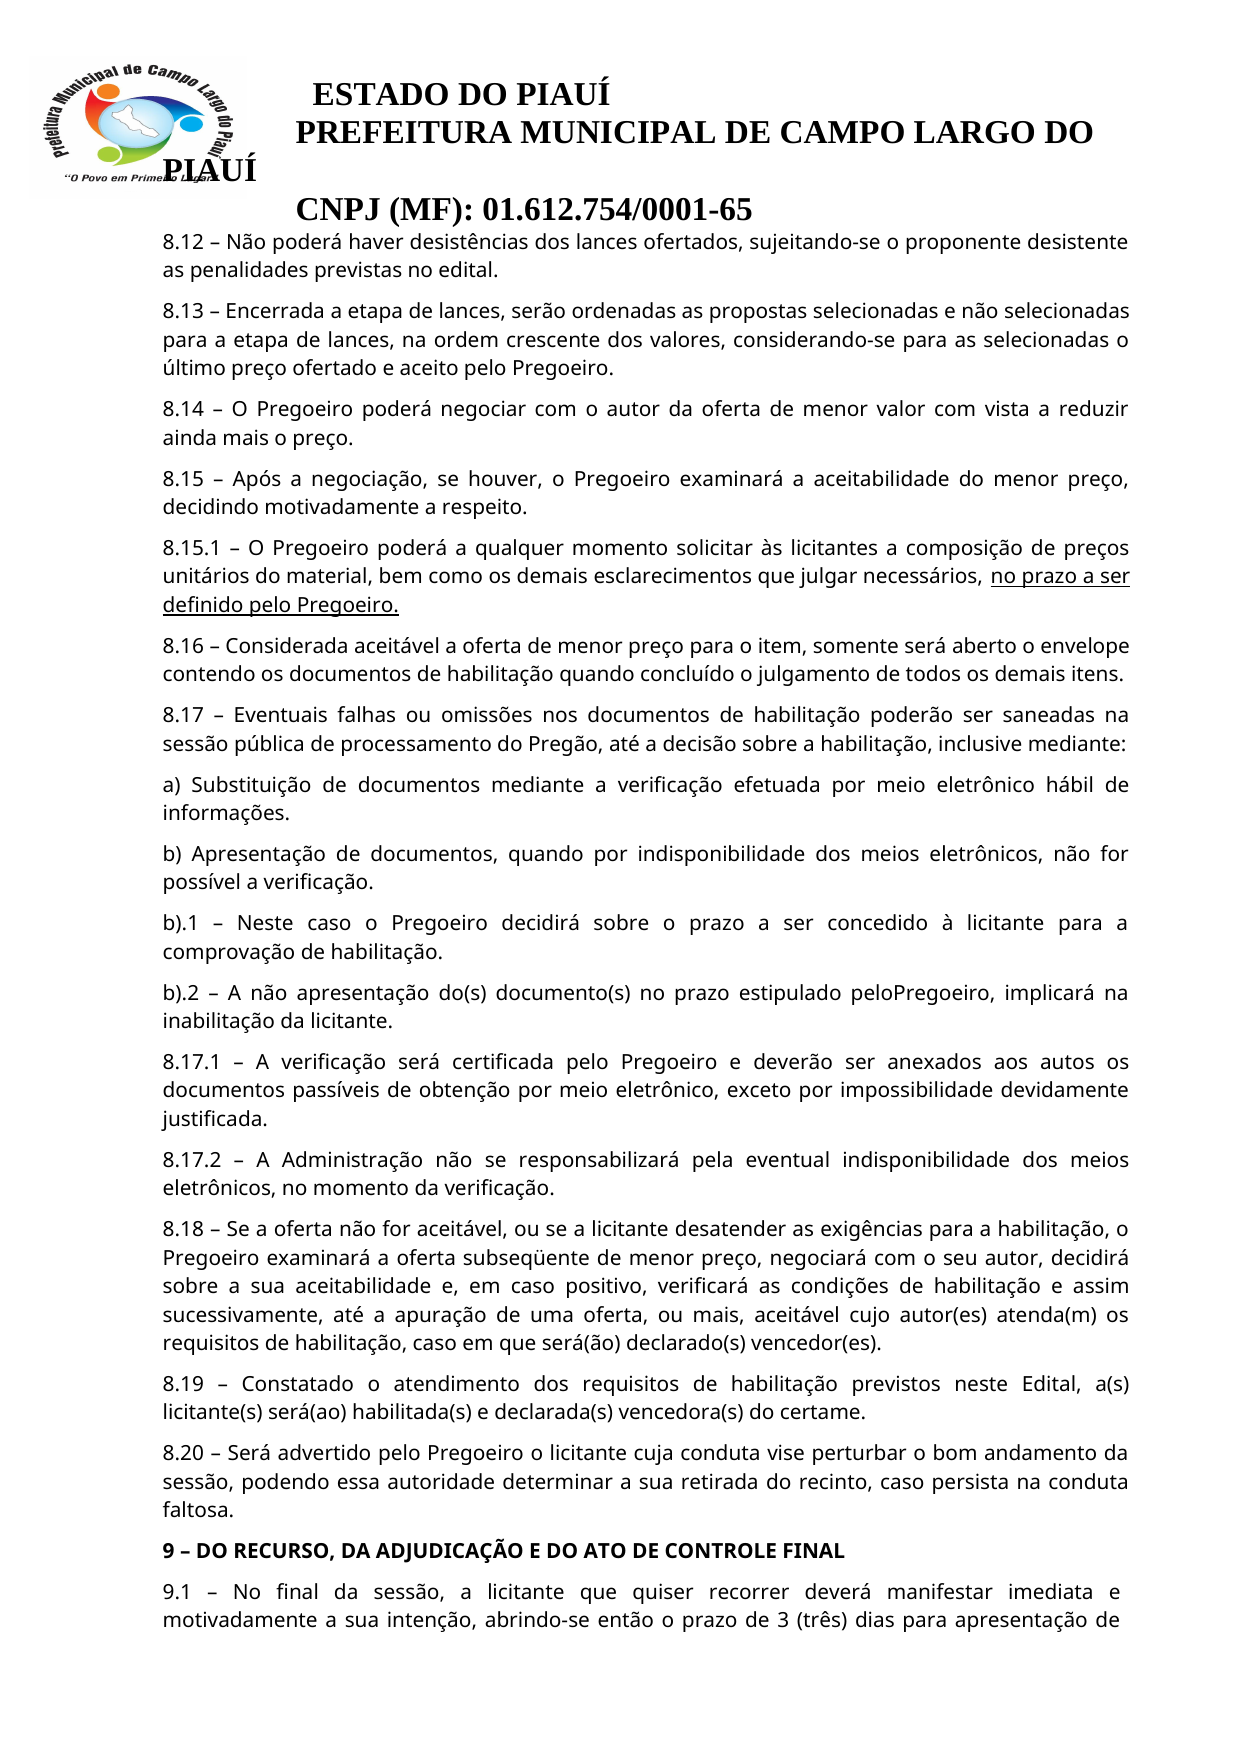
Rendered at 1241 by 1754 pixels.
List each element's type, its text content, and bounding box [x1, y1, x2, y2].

text b) Apresentação de documentos, quando por indisponibilidade dos meios eletrônicos, não for possível a verificação. [162, 839, 1131, 896]
text 8.12 – Não poderá haver desistências dos lances ofertados, sujeitando-se o proponente desistente as penalidades previstas no edital. [162, 227, 1131, 284]
text 8.17.2 – A Administração não se responsabilizará pela eventual indisponibilidade dos meios eletrônicos, no momento da verificação. [162, 1145, 1131, 1202]
text 8.20 – Será advertido pelo Pregoeiro o licitante cuja conduta vise perturbar o bom andamento da sessão, podendo essa autoridade determinar a sua retirada do recinto, caso persista na conduta faltosa. [162, 1438, 1131, 1524]
text b).1 – Neste caso o Pregoeiro decidirá sobre o prazo a ser concedido à licitante para a comprovação de habilitação. [162, 908, 1131, 965]
text a) Substituição de documentos mediante a verificação efetuada por meio eletrônico hábil de informações. [162, 770, 1131, 827]
text 8.16 – Considerada aceitável a oferta de menor preço para o item, somente será aberto o envelope contendo os documentos de habilitação quando concluído o julgamento de todos os demais itens. [162, 631, 1131, 688]
text 8.18 – Se a oferta não for aceitável, ou se a licitante desatender as exigências para a habilitação, o Pregoeiro examinará a oferta subseqüente de menor preço, negociará com o seu autor, decidirá sobre a sua aceitabilidade e, em caso positivo, verificará as condições de habilitação e assim sucessivamente, até a apuração de uma oferta, ou mais, aceitável cujo autor(es) atenda(m) os requisitos de habilitação, caso em que será(ão) declarado(s) vencedor(es). [162, 1214, 1131, 1357]
text 8.13 – Encerrada a etapa de lances, serão ordenadas as propostas selecionadas e não selecionadas para a etapa de lances, na ordem crescente dos valores, considerando-se para as selecionadas o último preço ofertado e aceito pelo Pregoeiro. [162, 297, 1131, 382]
picture [28, 56, 248, 199]
text 8.15 – Após a negociação, se houver, o Pregoeiro examinará a aceitabilidade do menor preço, decidindo motivadamente a respeito. [162, 464, 1131, 521]
text 8.15.1 – O Pregoeiro poderá a qualquer momento solicitar às licitantes a composição de preços unitários do material, bem como os demais esclarecimentos que julgar necessários, no prazo a ser definido pelo Pregoeiro. [162, 533, 1131, 618]
text 8.14 – O Pregoeiro poderá negociar com o autor da oferta de menor valor com vista a reduzir ainda mais o preço. [162, 394, 1131, 451]
text 9 – DO RECURSO, DA ADJUDICAÇÃO E DO ATO DE CONTROLE FINAL [162, 1536, 1131, 1565]
text 8.17 – Eventuais falhas ou omissões nos documentos de habilitação poderão ser saneadas na sessão pública de processamento do Pregão, até a decisão sobre a habilitação, inclusive mediante: [162, 700, 1131, 757]
text b).2 – A não apresentação do(s) documento(s) no prazo estipulado peloPregoeiro, implicará na inabilitação da licitante. [162, 978, 1131, 1035]
text 8.17.1 – A verificação será certificada pelo Pregoeiro e deverão ser anexados aos autos os documentos passíveis de obtenção por meio eletrônico, exceto por impossibilidade devidamente justificada. [162, 1047, 1131, 1132]
text 8.19 – Constatado o atendimento dos requisitos de habilitação previstos neste Edital, a(s) licitante(s) será(ao) habilitada(s) e declarada(s) vencedora(s) do certame. [162, 1369, 1131, 1426]
